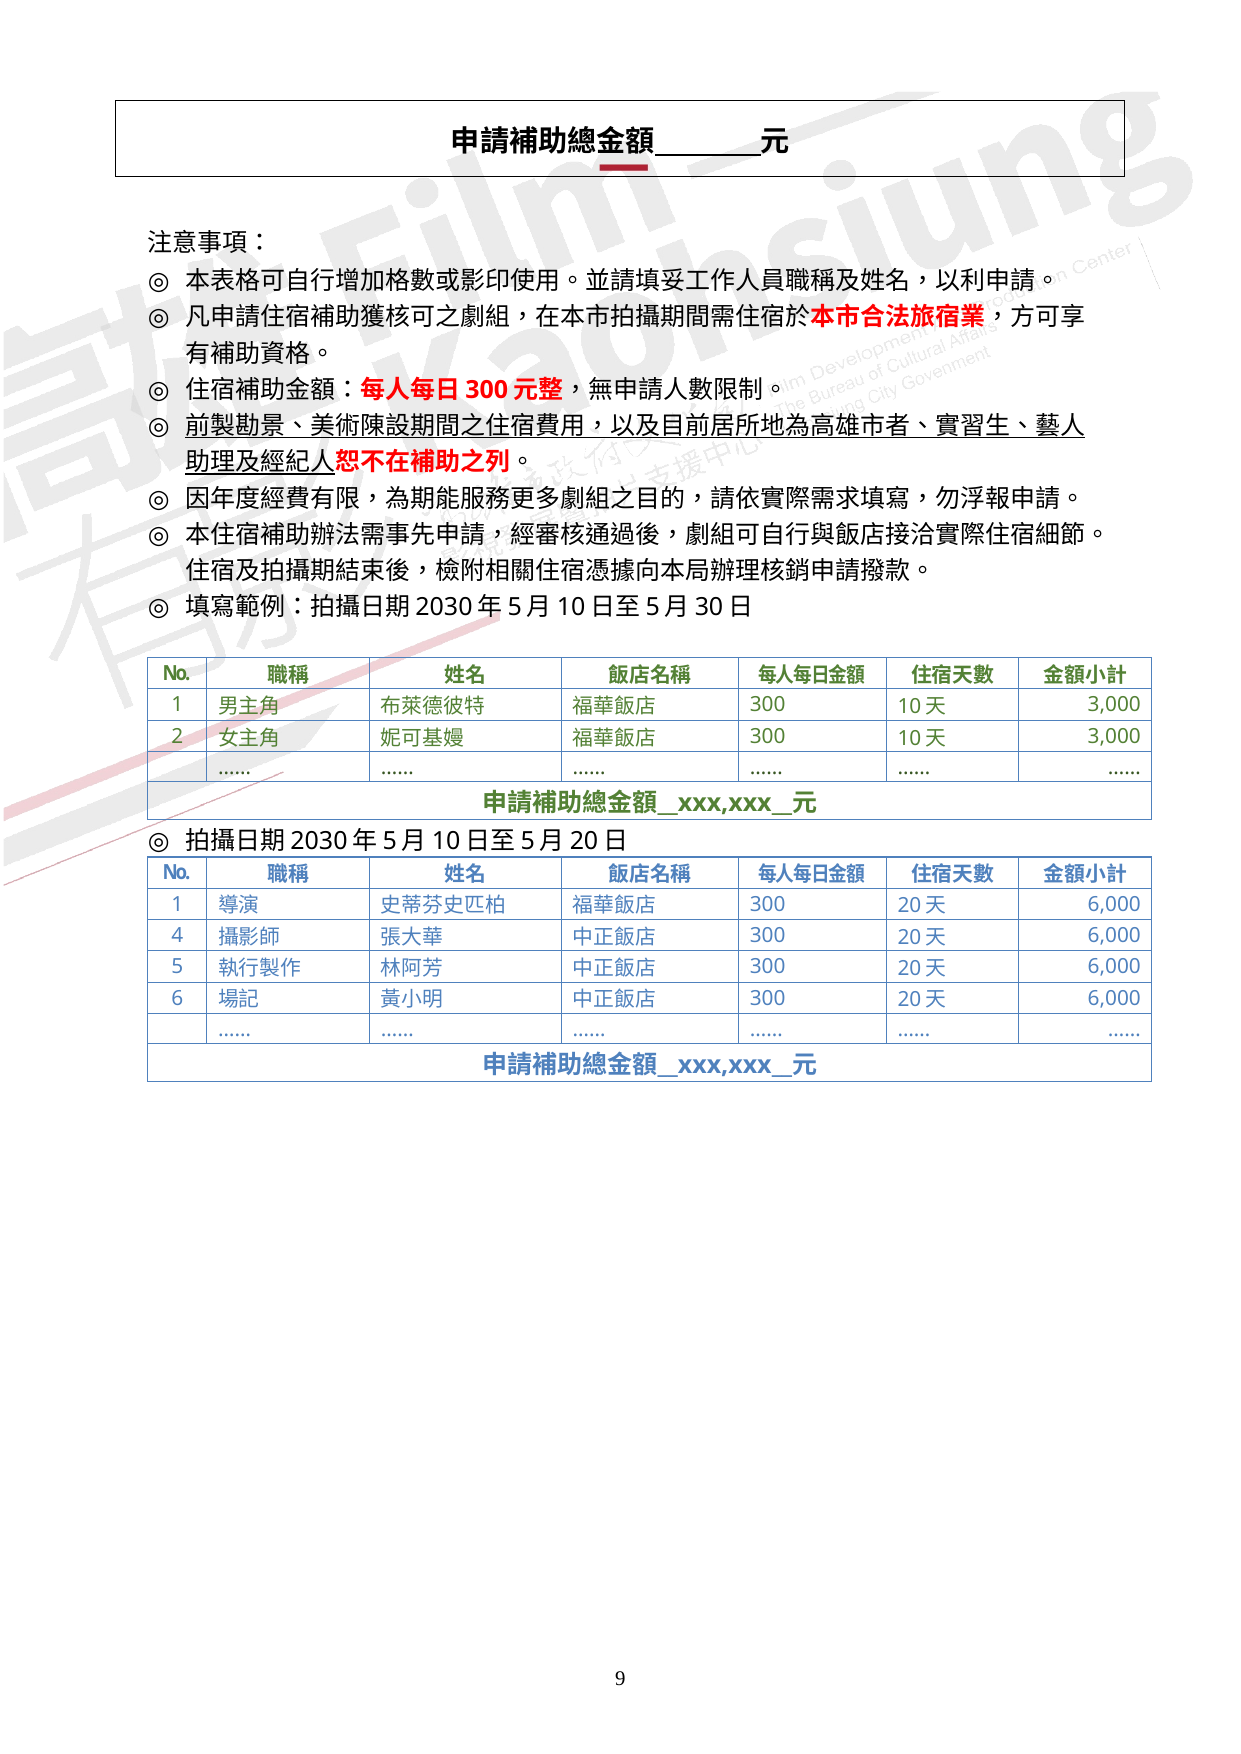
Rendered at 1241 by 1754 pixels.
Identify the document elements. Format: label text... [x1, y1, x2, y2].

table_cell 300 [739, 689, 886, 720]
table_cell 史蒂芬史匹柏 [370, 889, 561, 919]
table_cell 20天 [887, 889, 1018, 919]
table_cell …… [739, 752, 886, 781]
table_cell 妮可基嫚 [370, 721, 561, 751]
table_header 住宿天數 [887, 658, 1018, 688]
table_cell 300 [739, 983, 886, 1013]
table_header 姓名 [370, 658, 561, 688]
table_header 飯店名稱 [562, 858, 738, 888]
table_cell …… [739, 1014, 886, 1042]
table_cell 300 [739, 889, 886, 919]
table_cell 20天 [887, 951, 1018, 982]
table_cell …… [207, 752, 369, 781]
table_header 金額小計 [1019, 658, 1151, 688]
table_cell …… [1019, 752, 1151, 781]
list 本住宿補助辦法需事先申請，經審核通過後，劇組可自行與飯店接洽實際住宿細節。住宿及拍攝期結束後，檢附相關住宿憑據向本局辦理核銷申請撥款。 [148, 514, 1092, 587]
table_cell 攝影師 [207, 920, 369, 950]
table_cell 黃小明 [370, 983, 561, 1013]
table_cell 6,000 [1019, 951, 1151, 982]
table_cell 中正飯店 [562, 951, 738, 982]
table_cell …… [207, 1014, 369, 1042]
table_cell 中正飯店 [562, 983, 738, 1013]
table_cell 6,000 [1019, 983, 1151, 1013]
table_cell 布萊德彼特 [370, 689, 561, 720]
table_cell 林阿芳 [370, 951, 561, 982]
table_header 每人每日金額 [739, 858, 886, 888]
table_header 姓名 [370, 858, 561, 888]
text 注意事項： [148, 215, 1092, 261]
table_header 每人每日金額 [739, 658, 886, 688]
table_cell 20天 [887, 983, 1018, 1013]
list 拍攝日期2030年5月10日至5月20日 [148, 820, 1092, 856]
table_cell 福華飯店 [562, 889, 738, 919]
table_cell 1 [148, 889, 206, 919]
table_cell 300 [739, 920, 886, 950]
table_cell 4 [148, 920, 206, 950]
table_header 金額小計 [1019, 858, 1151, 888]
list 前製勘景、美術陳設期間之住宿費用，以及目前居所地為高雄市者、實習生、藝人助理及經紀人恕不在補助之列。 [148, 406, 1092, 478]
table_header No. [148, 858, 206, 888]
table_cell 福華飯店 [562, 721, 738, 751]
table_cell 1 [148, 689, 206, 720]
picture [3, 89, 1241, 1754]
table_cell 申請補助總金額__xxx,xxx__元 [148, 782, 1151, 819]
table_cell 執行製作 [207, 951, 369, 982]
table_cell 場記 [207, 983, 369, 1013]
table_cell [148, 752, 206, 781]
table_cell …… [370, 1014, 561, 1042]
table_cell 申請補助總金額 元 [116, 101, 1124, 176]
table_cell 20天 [887, 920, 1018, 950]
table_cell 中正飯店 [562, 920, 738, 950]
table_cell 男主角 [207, 689, 369, 720]
table_cell …… [370, 752, 561, 781]
table_cell 10天 [887, 721, 1018, 751]
table_cell 導演 [207, 889, 369, 919]
table_header No. [148, 658, 206, 688]
table_cell …… [562, 1014, 738, 1042]
table_cell …… [887, 752, 1018, 781]
table_cell 5 [148, 951, 206, 982]
table_cell 300 [739, 721, 886, 751]
table_cell [148, 1014, 206, 1042]
table_header 飯店名稱 [562, 658, 738, 688]
list 本表格可自行增加格數或影印使用。並請填妥工作人員職稱及姓名，以利申請。 [148, 261, 1092, 297]
table_cell …… [1019, 1014, 1151, 1042]
table_cell …… [562, 752, 738, 781]
list 凡申請住宿補助獲核可之劇組，在本市拍攝期間需住宿於本市合法旅宿業，方可享有補助資格。 [148, 297, 1092, 369]
list 住宿補助金額：每人每日300元整，無申請人數限制。 [148, 369, 1092, 406]
table_cell 10天 [887, 689, 1018, 720]
list 填寫範例：拍攝日期2030年5月10日至5月30日 [148, 587, 1092, 623]
table_cell 6 [148, 983, 206, 1013]
table_header 職稱 [207, 858, 369, 888]
table_cell 福華飯店 [562, 689, 738, 720]
table_header 住宿天數 [887, 858, 1018, 888]
table_cell 2 [148, 721, 206, 751]
table_cell 張大華 [370, 920, 561, 950]
table_cell 6,000 [1019, 920, 1151, 950]
table_cell 女主角 [207, 721, 369, 751]
table_cell 申請補助總金額__xxx,xxx__元 [148, 1044, 1151, 1081]
table_cell 3,000 [1019, 721, 1151, 751]
table_cell 6,000 [1019, 889, 1151, 919]
list 因年度經費有限，為期能服務更多劇組之目的，請依實際需求填寫，勿浮報申請。 [148, 478, 1092, 514]
table_header 職稱 [207, 658, 369, 688]
table_cell …… [887, 1014, 1018, 1042]
table_cell 3,000 [1019, 689, 1151, 720]
table_cell 300 [739, 951, 886, 982]
